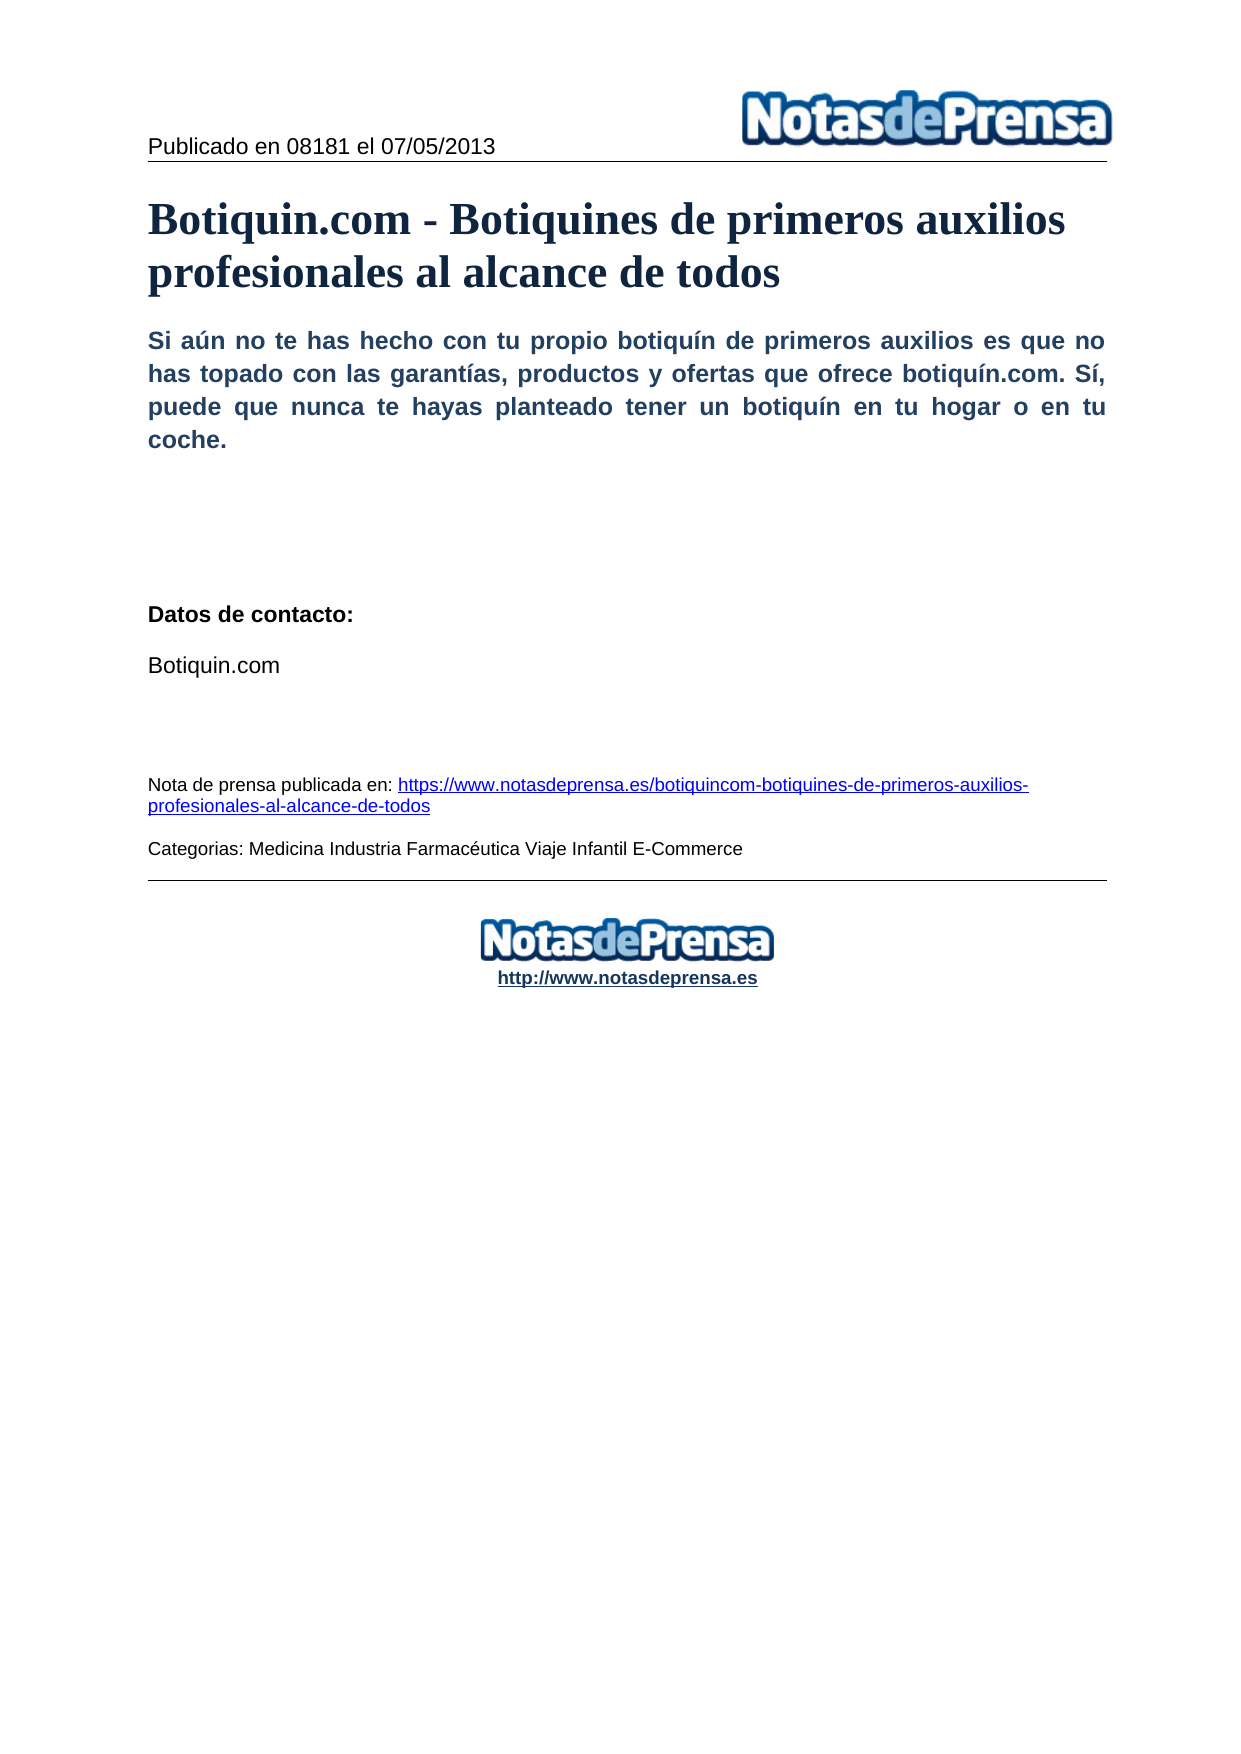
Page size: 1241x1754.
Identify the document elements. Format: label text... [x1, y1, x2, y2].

text Categorias: Medicina Industria Farmacéutica Viaje Infantil E-Commerce [148, 837, 1107, 859]
picture [742, 90, 1113, 148]
subtitle Si aún no te has hecho con tu propio botiquín de primeros auxilios es que no has topado con las garantías, productos y ofertas que ofrece botiquín.com. Sí, puede que nunca te hayas planteado tener un botiquín en tu hogar o en tu coche. [148, 326, 1107, 454]
subtitle Botiquin.com - Botiquines de primeros auxilios profesionales al alcance de todos [148, 192, 1107, 297]
picture [480, 917, 775, 963]
text http://www.notasdeprensa.es [148, 967, 1107, 988]
text Botiquin.com [148, 652, 1063, 679]
text Datos de contacto: [148, 601, 1107, 628]
text Nota de prensa publicada en: https://www.notasdeprensa.es/botiquincom-botiquines-de-primeros-auxilios-profesionales-al-alcance-de-todos [148, 773, 1107, 816]
text Publicado en 08181 el 07/05/2013 [148, 133, 1107, 161]
